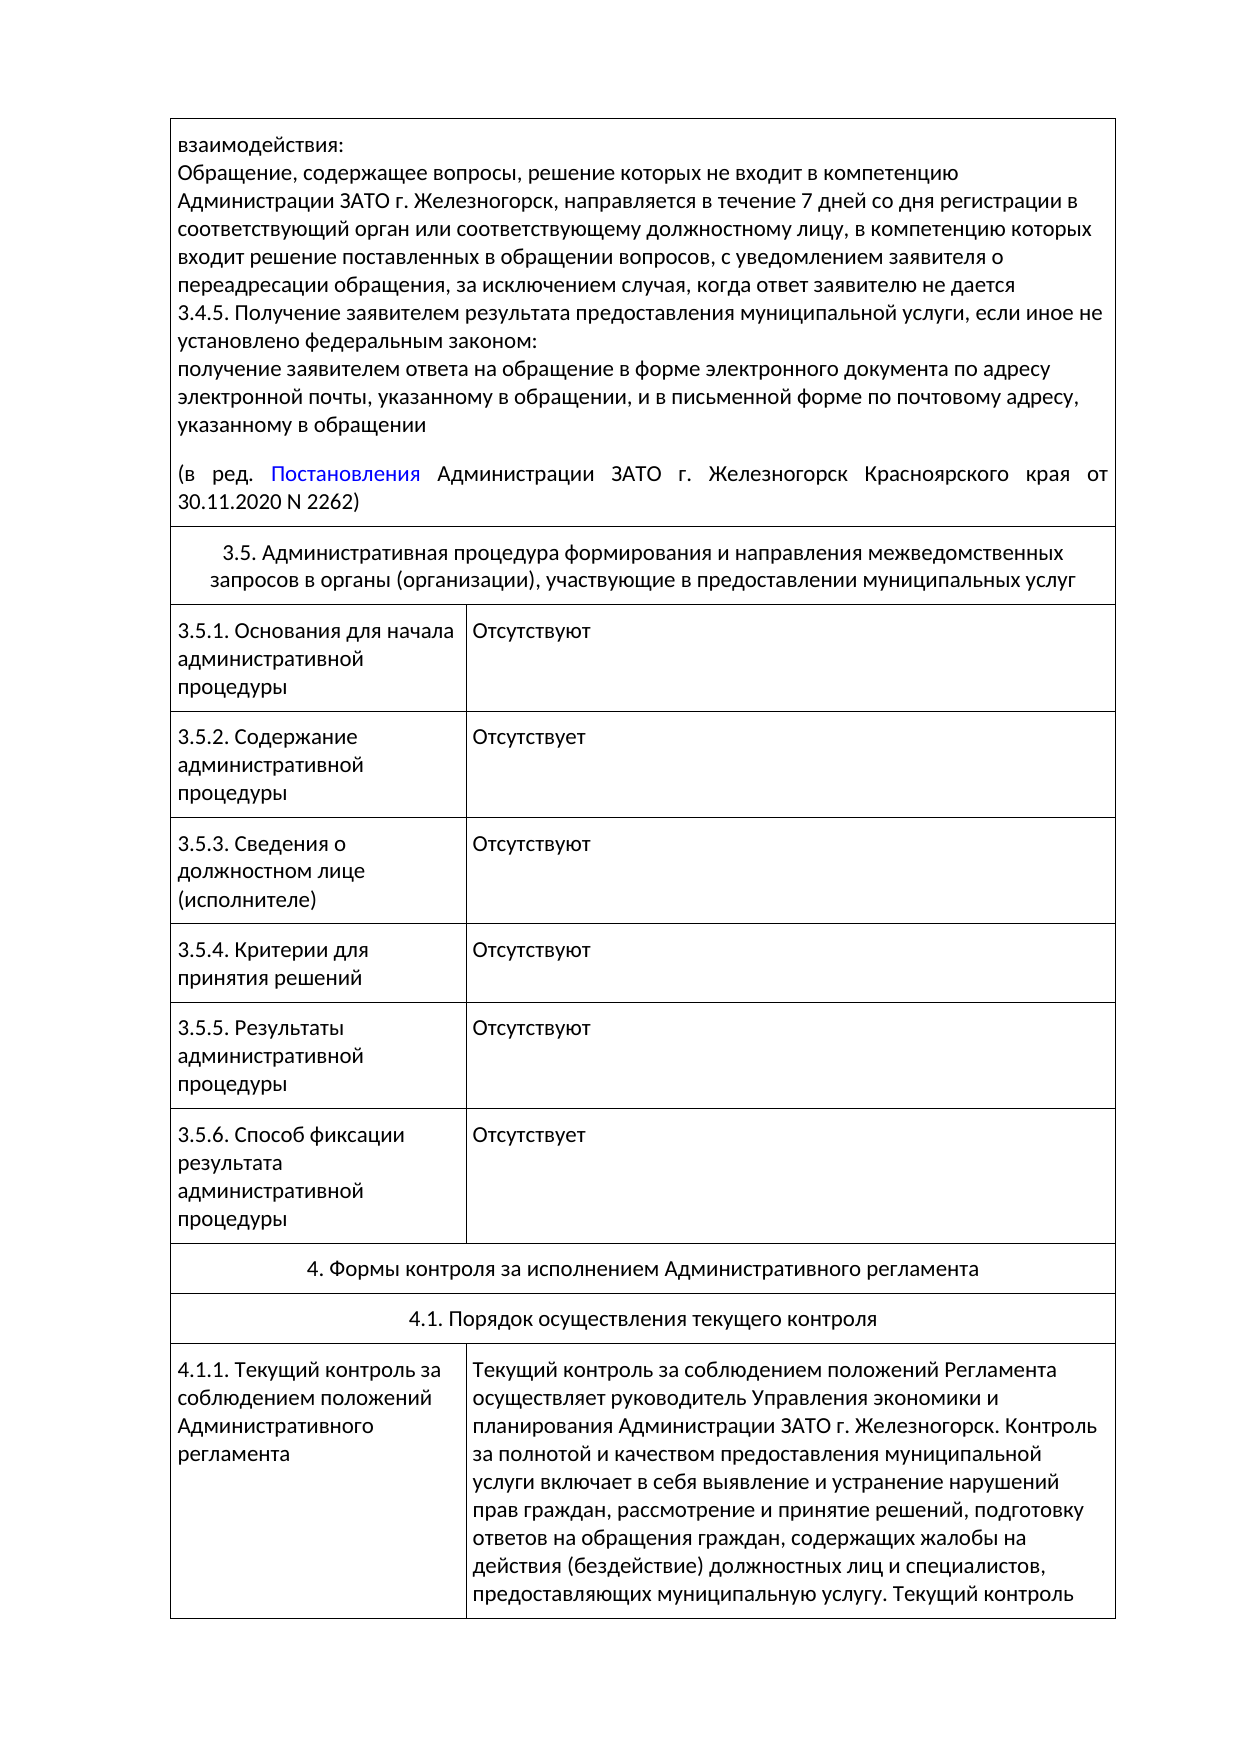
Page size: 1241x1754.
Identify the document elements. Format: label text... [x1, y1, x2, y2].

table_cell 3.5.4. Критерии для принятия решений [171, 924, 466, 1002]
table_cell 3.5.6. Способ фиксации результата административной процедуры [171, 1109, 466, 1242]
table_cell 4.1. Порядок осуществления текущего контроля [171, 1294, 1115, 1343]
table_cell 3.5. Административная процедура формирования и направления межведомственных запросов в органы (организации), участвующие в предоставлении муниципальных услуг [171, 527, 1115, 604]
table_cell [171, 119, 1115, 449]
table_cell (в ред. Постановления Администрации ЗАТО г. Железногорск Красноярского края от 30.11.2020 N 2262) [171, 449, 1115, 526]
table_cell Отсутствуют [467, 924, 1115, 1002]
table_cell Отсутствует [467, 712, 1115, 817]
table_cell Отсутствуют [467, 818, 1115, 923]
table_cell 3.5.5. Результаты административной процедуры [171, 1003, 466, 1108]
table_cell 4. Формы контроля за исполнением Административного регламента [171, 1244, 1115, 1293]
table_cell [467, 1344, 1115, 1617]
table_cell Отсутствуют [467, 1003, 1115, 1108]
table_cell 3.5.1. Основания для начала административной процедуры [171, 605, 466, 711]
table_cell Отсутствуют [467, 605, 1115, 711]
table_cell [171, 1344, 466, 1617]
table_cell Отсутствует [467, 1109, 1115, 1242]
table_cell 3.5.2. Содержание административной процедуры [171, 712, 466, 817]
table_cell 3.5.3. Сведения о должностном лице (исполнителе) [171, 818, 466, 923]
